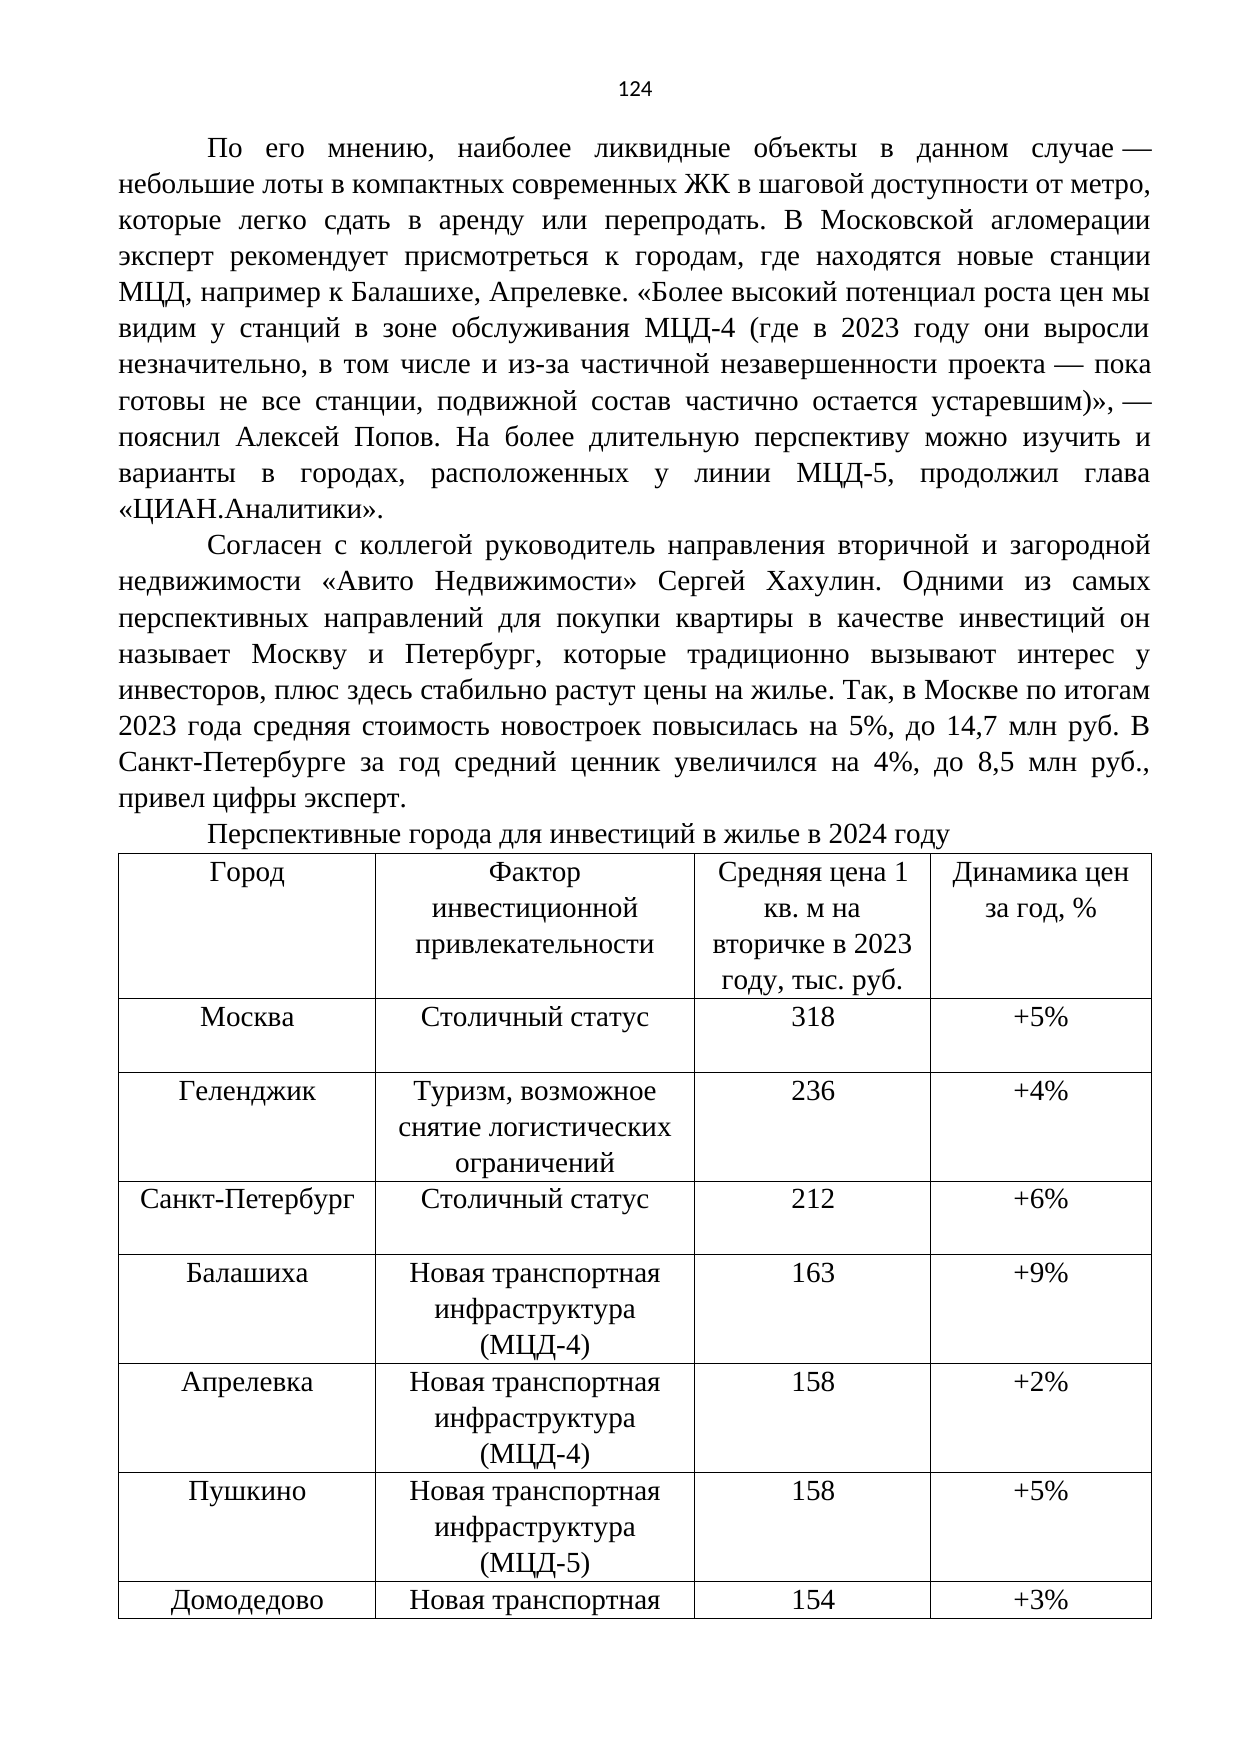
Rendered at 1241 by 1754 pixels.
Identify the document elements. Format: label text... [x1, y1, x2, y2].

table_cell Санкт-Петербург [119, 1182, 375, 1254]
table_cell Столичный статус [376, 999, 694, 1072]
table_cell +3% [931, 1582, 1151, 1617]
table_cell +2% [931, 1364, 1151, 1472]
text Согласен с коллегой руководитель направления вторичной и загородной недвижимости «Авито Недвижимости» Сергей Хахулин. Одними из самых перспективных направлений для покупки квартиры в качестве инвестиций он называет Москву и Петербург, которые традиционно вызывают интерес у инвесторов, плюс здесь стабильно растут цены на жилье. Так, в Москве по итогам 2023 года средняя стоимость новостроек повысилась на 5%, до 14,7 млн руб. В Санкт-Петербурге за год средний ценник увеличился на 4%, до 8,5 млн руб., привел цифры эксперт. [118, 527, 1152, 814]
table_header Средняя цена 1 кв. м на вторичке в 2023 году, тыс. руб. [695, 854, 930, 998]
table_cell Столичный статус [376, 1182, 694, 1254]
text Перспективные города для инвестиций в жилье в 2024 году [118, 817, 1152, 850]
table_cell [376, 1582, 694, 1617]
table_header Фактор инвестиционной привлекательности [376, 854, 694, 998]
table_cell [376, 1473, 694, 1581]
table_cell +5% [931, 999, 1151, 1072]
table_cell 158 [695, 1473, 930, 1581]
table_cell 163 [695, 1255, 930, 1363]
table_cell 158 [695, 1364, 930, 1472]
table_cell Новая транспортная инфраструктура (МЦД-4) [376, 1255, 694, 1363]
table_header Динамика цен за год, % [931, 854, 1151, 998]
table_cell Апрелевка [119, 1364, 375, 1472]
table_cell Геленджик [119, 1073, 375, 1181]
table_cell +6% [931, 1182, 1151, 1254]
table_cell Пушкино [119, 1473, 375, 1581]
table_cell Домодедово [119, 1582, 375, 1617]
table_header Город [119, 854, 375, 998]
table_cell +9% [931, 1255, 1151, 1363]
table_cell Новая транспортная инфраструктура (МЦД-4) [376, 1364, 694, 1472]
table_cell 236 [695, 1073, 930, 1181]
table_cell +5% [931, 1473, 1151, 1581]
table_cell +4% [931, 1073, 1151, 1181]
text По его мнению, наиболее ликвидные объекты в данном случае — небольшие лоты в компактных современных ЖК в шаговой доступности от метро, которые легко сдать в аренду или перепродать. В Московской агломерации эксперт рекомендует присмотреться к городам, где находятся новые станции МЦД, например к Балашихе, Апрелевке. «Более высокий потенциал роста цен мы видим у станций в зоне обслуживания МЦД-4 (где в 2023 году они выросли незначительно, в том числе и из-за частичной незавершенности проекта — пока готовы не все станции, подвижной состав частично остается устаревшим)», — пояснил Алексей Попов. На более длительную перспективу можно изучить и варианты в городах, расположенных у линии МЦД-5, продолжил глава «ЦИАН.Аналитики». [118, 130, 1152, 525]
table_cell 154 [695, 1582, 930, 1617]
table_cell 212 [695, 1182, 930, 1254]
table_cell Туризм, возможное снятие логистических ограничений [376, 1073, 694, 1181]
table_cell Москва [119, 999, 375, 1072]
table_cell 318 [695, 999, 930, 1072]
table_cell Балашиха [119, 1255, 375, 1363]
